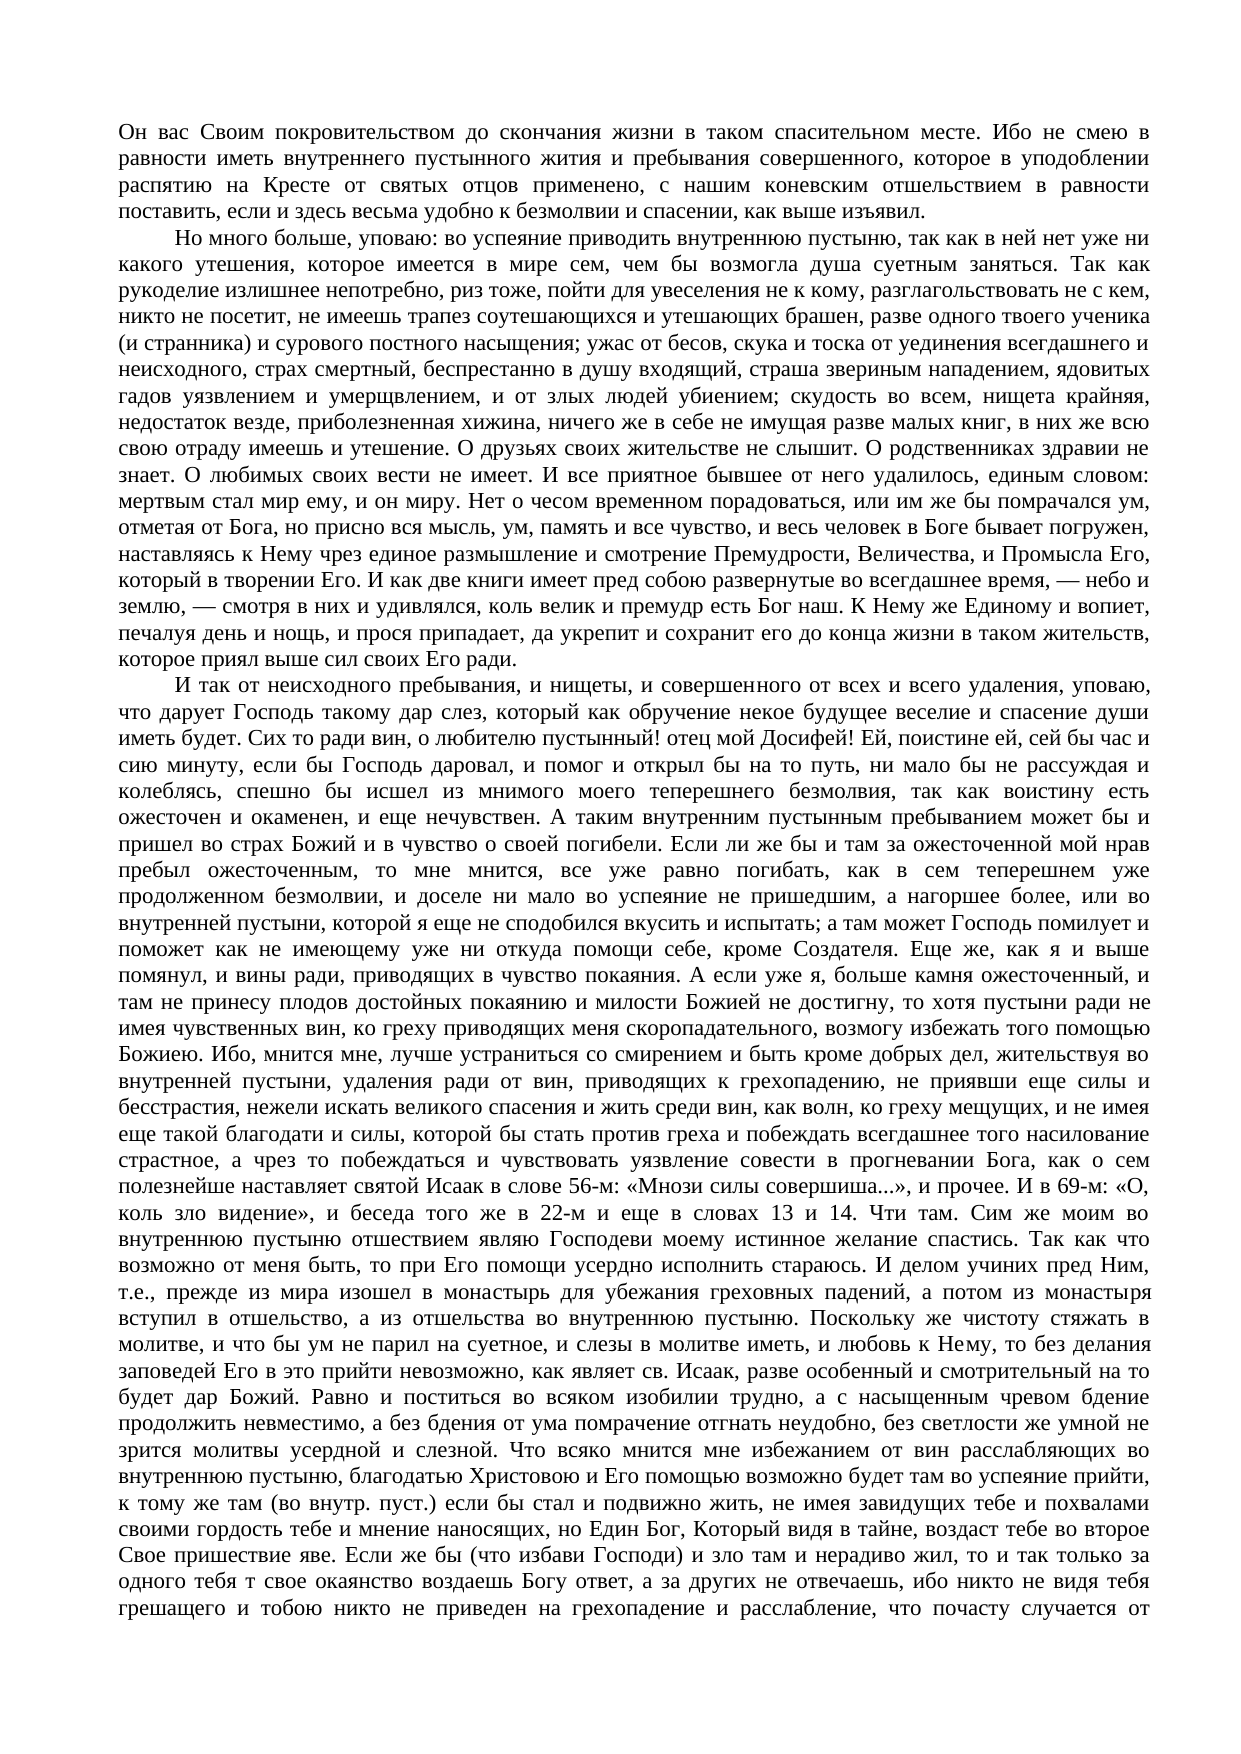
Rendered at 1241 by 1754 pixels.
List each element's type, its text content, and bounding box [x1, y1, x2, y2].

text Но много больше, уповаю: во успеяние приводить внутреннюю пустыню, так как в ней нет уже ни какого утешения, которое имеется в мире сем, чем бы возмогла душа суетным заняться. Так как рукоделие излишнее непотребно, риз тоже, пойти для увеселения не к кому, разглагольствовать не с кем, никто не посетит, не имеешь трапез соутешающихся и утешающих брашен, разве одного твоего ученика (и странника) и сурового постного насыщения; ужас от бесов, скука и тоска от уединения всегдашнего и неисходного, страх смертный, беспрестанно в душу входящий, страша звериным нападением, ядовитых гадов уязвлением и умерщвлением, и от злых людей убиением; скудость во всем, нищета крайняя, недостаток везде, приболезненная хижина, ничего же в себе не имущая разве малых книг, в них же всю свою отраду имеешь и утешение. О друзьях своих жительстве не слышит. О родственниках здравии не знает. О любимых своих вести не имеет. И все приятное бывшее от него удалилось, единым словом: мертвым стал мир ему, и он миру. Нет о чесом временном порадоваться, или им же бы помрачался ум, отметая от Бога, но присно вся мысль, ум, память и все чувство, и весь человек в Боге бывает погружен, наставляясь к Нему чрез единое размышление и смотрение Премудрости, Величества, и Промысла Его, который в творении Его. И как две книги имеет пред собою развернутые во всегдашнее время, — небо и землю, — смотря в них и удивлялся, коль велик и премудр есть Бог наш. К Нему же Единому и вопиет, печалуя день и нощь, и прося припадает, да укрепит и сохранит его до конца жизни в таком жительств, которое приял выше сил своих Его ради. [118, 223, 1152, 672]
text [118, 672, 1152, 1620]
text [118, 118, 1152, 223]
